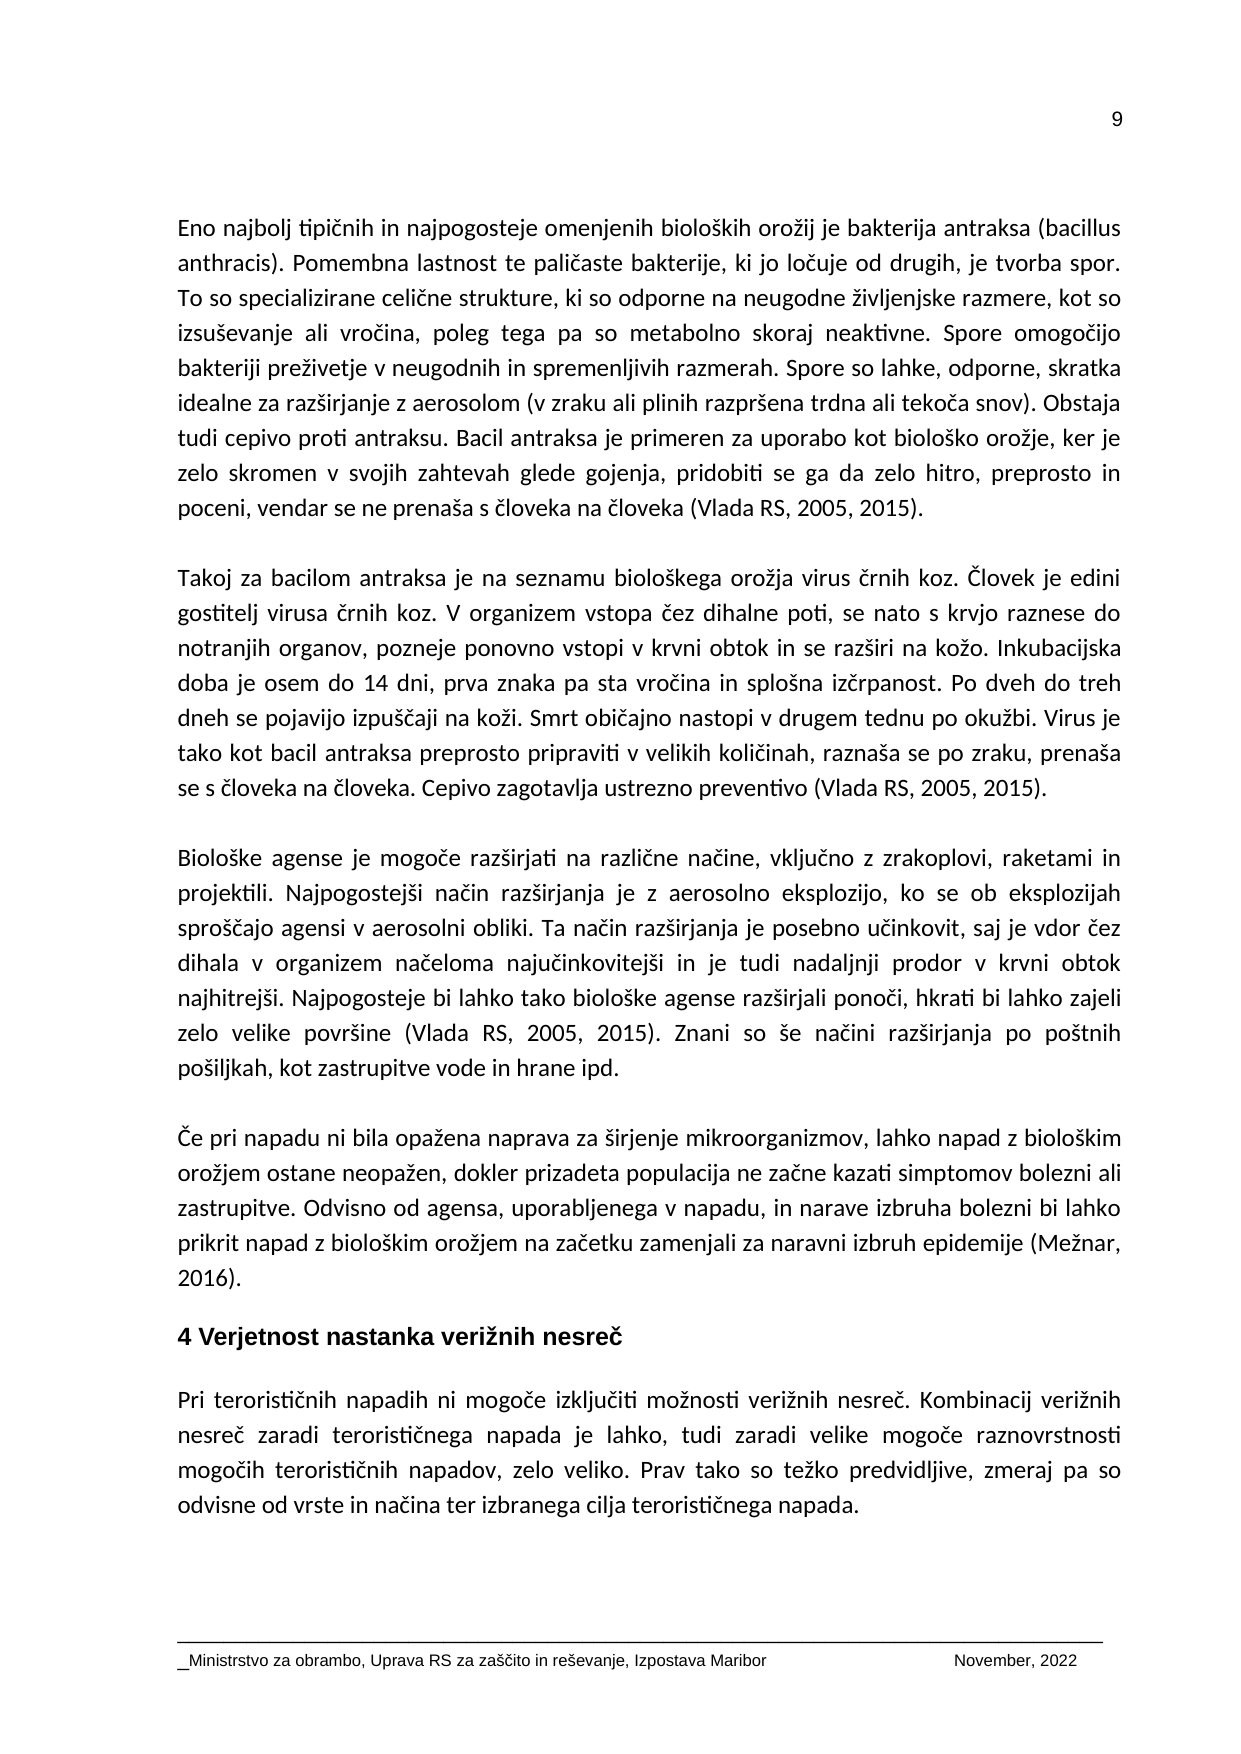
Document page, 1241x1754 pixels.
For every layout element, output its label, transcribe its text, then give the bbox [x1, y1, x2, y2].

text Če pri napadu ni bila opažena naprava za širjenje mikroorganizmov, lahko napad z biološkim orožjem ostane neopažen, dokler prizadeta populacija ne začne kazati simptomov bolezni ali zastrupitve. Odvisno od agensa, uporabljenega v napadu, in narave izbruha bolezni bi lahko prikrit napad z biološkim orožjem na začetku zamenjali za naravni izbruh epidemije (Mežnar, 2016). [177, 1122, 1123, 1293]
text Takoj za bacilom antraksa je na seznamu biološkega orožja virus črnih koz. Človek je edini gostitelj virusa črnih koz. V organizem vstopa čez dihalne poti, se nato s krvjo raznese do notranjih organov, pozneje ponovno vstopi v krvni obtok in se razširi na kožo. Inkubacijska doba je osem do 14 dni, prva znaka pa sta vročina in splošna izčrpanost. Po dveh do treh dneh se pojavijo izpuščaji na koži. Smrt običajno nastopi v drugem tednu po okužbi. Virus je tako kot bacil antraksa preprosto pripraviti v velikih količinah, raznaša se po zraku, prenaša se s človeka na človeka. Cepivo zagotavlja ustrezno preventivo (Vlada RS, 2005, 2015). [177, 562, 1123, 803]
text Biološke agense je mogoče razširjati na različne načine, vključno z zrakoplovi, raketami in projektili. Najpogostejši način razširjanja je z aerosolno eksplozijo, ko se ob eksplozijah sproščajo agensi v aerosolni obliki. Ta način razširjanja je posebno učinkovit, saj je vdor čez dihala v organizem načeloma najučinkovitejši in je tudi nadaljnji prodor v krvni obtok najhitrejši. Najpogosteje bi lahko tako biološke agense razširjali ponoči, hkrati bi lahko zajeli zelo velike površine (Vlada RS, 2005, 2015). Znani so še načini razširjanja po poštnih pošiljkah, kot zastrupitve vode in hrane ipd. [177, 842, 1123, 1083]
text Eno najbolj tipičnih in najpogosteje omenjenih bioloških orožij je bakterija antraksa (bacillus anthracis). Pomembna lastnost te paličaste bakterije, ki jo ločuje od drugih, je tvorba spor. To so specializirane celične strukture, ki so odporne na neugodne življenjske razmere, kot so izsuševanje ali vročina, poleg tega pa so metabolno skoraj neaktivne. Spore omogočijo bakteriji preživetje v neugodnih in spremenljivih razmerah. Spore so lahke, odporne, skratka idealne za razširjanje z aerosolom (v zraku ali plinih razpršena trdna ali tekoča snov). Obstaja tudi cepivo proti antraksu. Bacil antraksa je primeren za uporabo kot biološko orožje, ker je zelo skromen v svojih zahtevah glede gojenja, pridobiti se ga da zelo hitro, preprosto in poceni, vendar se ne prenaša s človeka na človeka (Vlada RS, 2005, 2015). [177, 212, 1123, 523]
subtitle 4 Verjetnost nastanka verižnih nesreč [177, 1322, 1123, 1351]
text Pri terorističnih napadih ni mogoče izključiti možnosti verižnih nesreč. Kombinacij verižnih nesreč zaradi terorističnega napada je lahko, tudi zaradi velike mogoče raznovrstnosti mogočih terorističnih napadov, zelo veliko. Prav tako so težko predvidljive, zmeraj pa so odvisne od vrste in načina ter izbranega cilja terorističnega napada. [177, 1384, 1123, 1520]
